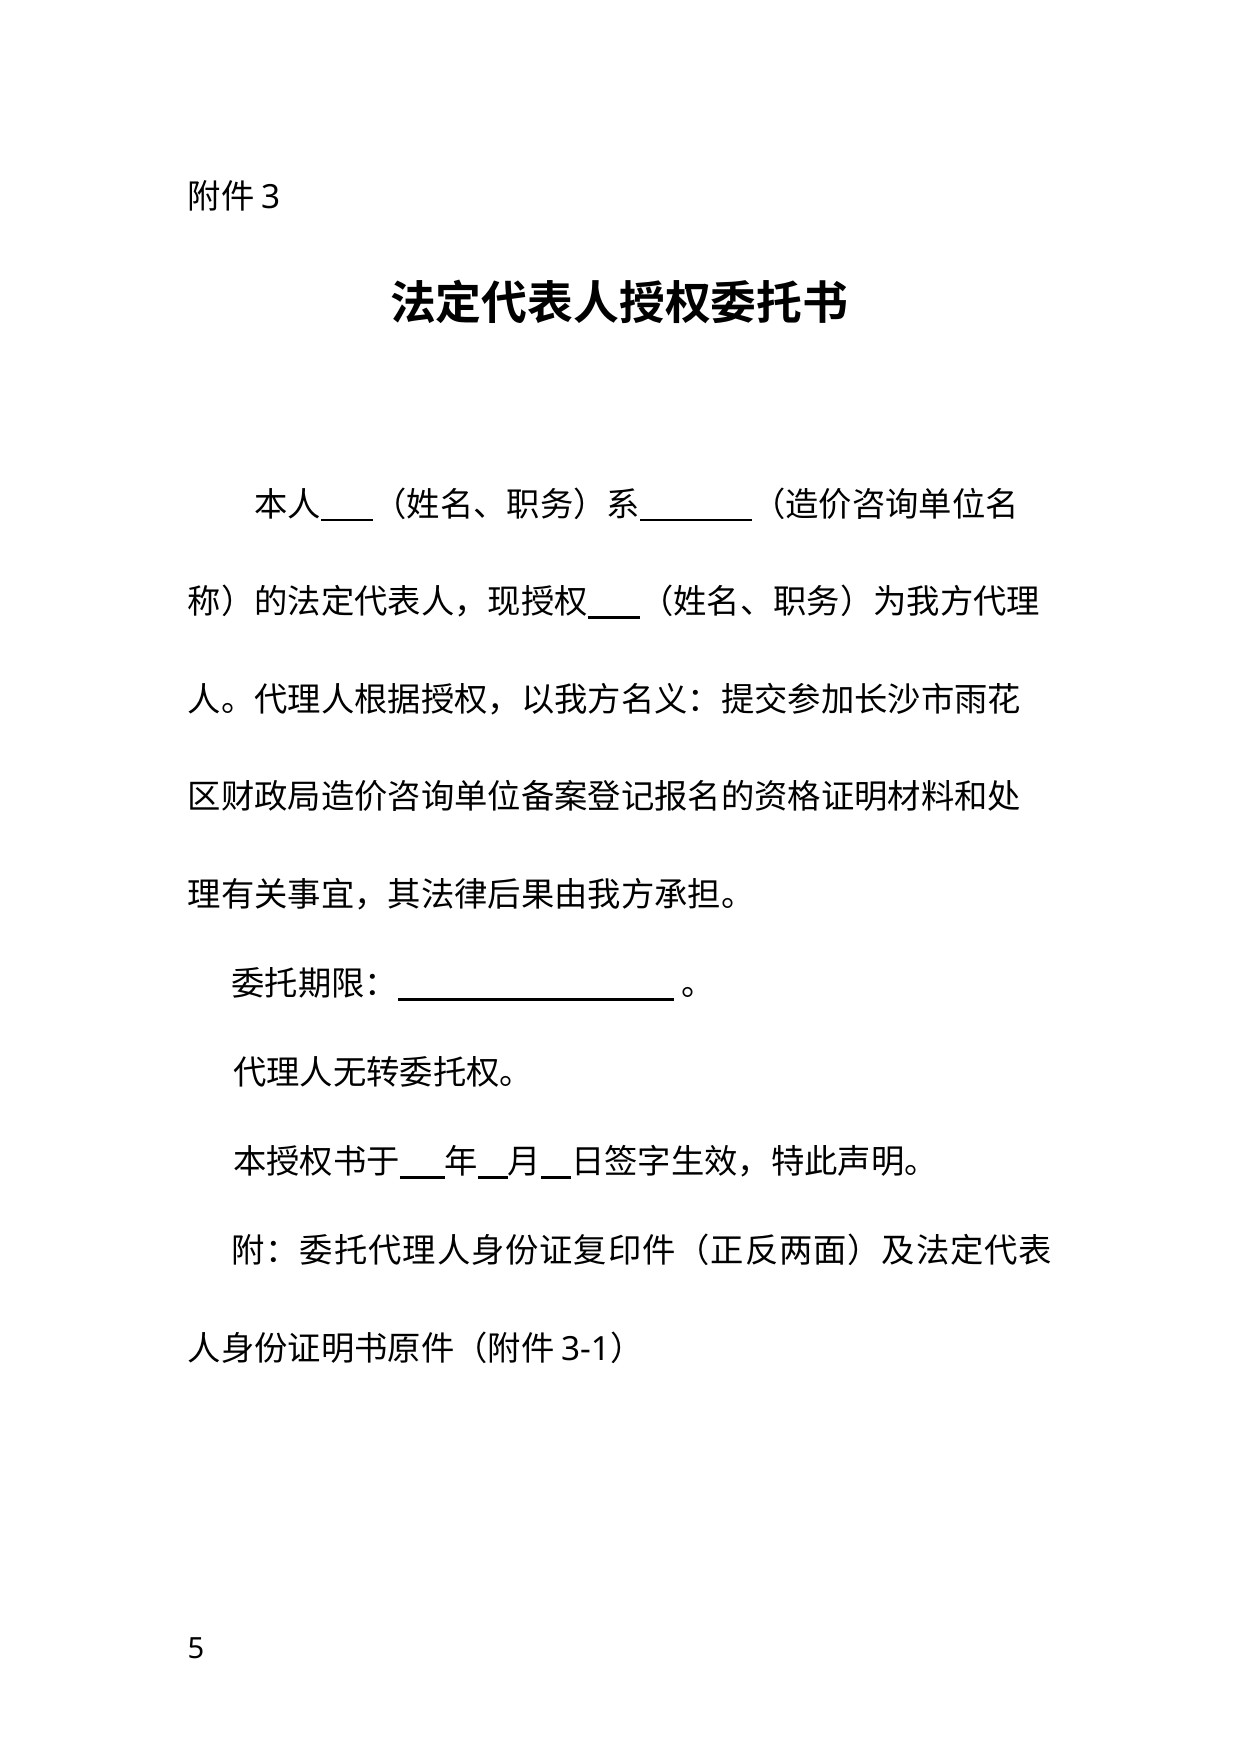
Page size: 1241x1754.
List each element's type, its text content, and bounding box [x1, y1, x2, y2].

text 本授权书于 年 月 日签字生效，特此声明。 [187, 1127, 1053, 1192]
text 委托期限： 。 [187, 948, 1053, 1013]
text 本人 （姓名、职务）系 （造价咨询单位名称）的法定代表人，现授权 （姓名、职务）为我方代理人。代理人根据授权，以我方名义：提交参加长沙市雨花区财政局造价咨询单位备案登记报名的资格证明材料和处理有关事宜，其法律后果由我方承担。 [187, 469, 1053, 924]
text 附：委托代理人身份证复印件（正反两面）及法定代表人身份证明书原件（附件3-1） [187, 1216, 1053, 1378]
text 附件3 [187, 162, 1050, 227]
text 代理人无转委托权。 [187, 1038, 1053, 1103]
text 法定代表人授权委托书 [187, 251, 1050, 349]
